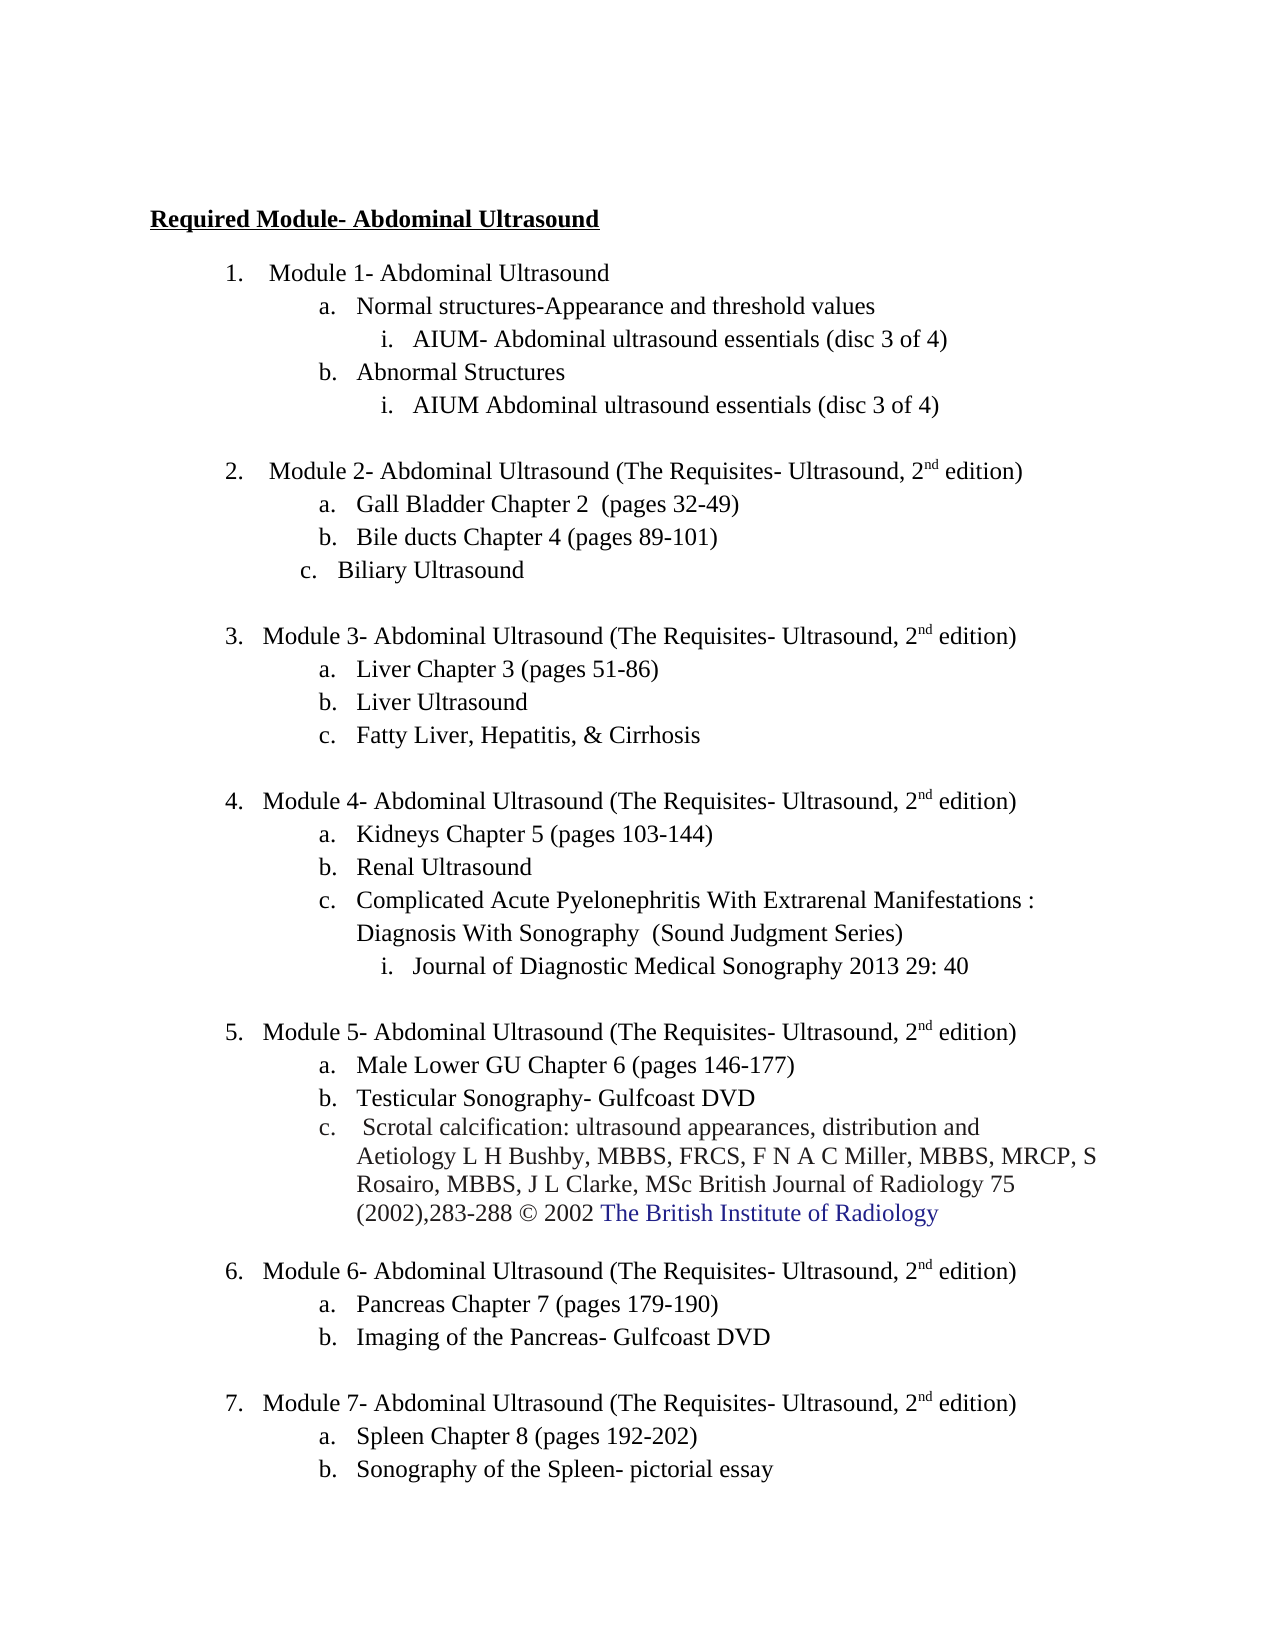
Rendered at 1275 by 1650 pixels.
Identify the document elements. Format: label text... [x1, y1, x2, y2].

list Male Lower GU Chapter 6 (pages 146-177) [319, 1050, 1125, 1079]
text Required Module- Abdominal Ultrasound [150, 204, 1125, 233]
list Module 1- Abdominal Ultrasound [225, 258, 1125, 286]
list Journal of Diagnostic Medical Sonography 2013 29: 40 [394, 951, 1125, 980]
list Scrotal calcification: ultrasound appearances, distribution and [319, 1112, 1125, 1141]
list Pancreas Chapter 7 (pages 179-190) [319, 1289, 1125, 1317]
list Imaging of the Pancreas- Gulfcoast DVD [319, 1322, 1125, 1351]
list Fatty Liver, Hepatitis, & Cirrhosis [319, 720, 1125, 749]
list Module 2- Abdominal Ultrasound (The Requisites- Ultrasound, 2nd edition) [225, 456, 1125, 484]
list AIUM Abdominal ultrasound essentials (disc 3 of 4) [394, 390, 1125, 418]
list Normal structures-Appearance and threshold values [319, 291, 1125, 319]
list Module 4- Abdominal Ultrasound (The Requisites- Ultrasound, 2nd edition) [225, 786, 1125, 815]
list Complicated Acute Pyelonephritis With Extrarenal Manifestations : Diagnosis With Sonography (Sound Judgment Series) [319, 885, 1125, 947]
list Module 6- Abdominal Ultrasound (The Requisites- Ultrasound, 2nd edition) [225, 1256, 1125, 1284]
list Testicular Sonography- Gulfcoast DVD [319, 1083, 1125, 1112]
list Biliary Ultrasound [300, 555, 1125, 584]
list Bile ducts Chapter 4 (pages 89-101) [319, 522, 1125, 551]
list Liver Chapter 3 (pages 51-86) [319, 654, 1125, 683]
list Module 5- Abdominal Ultrasound (The Requisites- Ultrasound, 2nd edition) [225, 1017, 1125, 1046]
list Gall Bladder Chapter 2 (pages 32-49) [319, 489, 1125, 518]
list Abnormal Structures [319, 357, 1125, 386]
list Module 3- Abdominal Ultrasound (The Requisites- Ultrasound, 2nd edition) [225, 621, 1125, 650]
list Module 7- Abdominal Ultrasound (The Requisites- Ultrasound, 2nd edition) [225, 1388, 1125, 1417]
list Renal Ultrasound [319, 852, 1125, 881]
list Spleen Chapter 8 (pages 192-202) [319, 1421, 1125, 1449]
list AIUM- Abdominal ultrasound essentials (disc 3 of 4) [394, 324, 1125, 352]
list Liver Ultrasound [319, 687, 1125, 716]
list Sonography of the Spleen- pictorial essay [319, 1454, 1125, 1483]
text Aetiology L H Bushby, MBBS, FRCS, F N A C Miller, MBBS, MRCP, S Rosairo, MBBS, J L Clarke, MSc British Journal of Radiology 75 (2002),283-288 © 2002 The British Institute of Radiology [356, 1141, 1125, 1227]
list Kidneys Chapter 5 (pages 103-144) [319, 819, 1125, 848]
